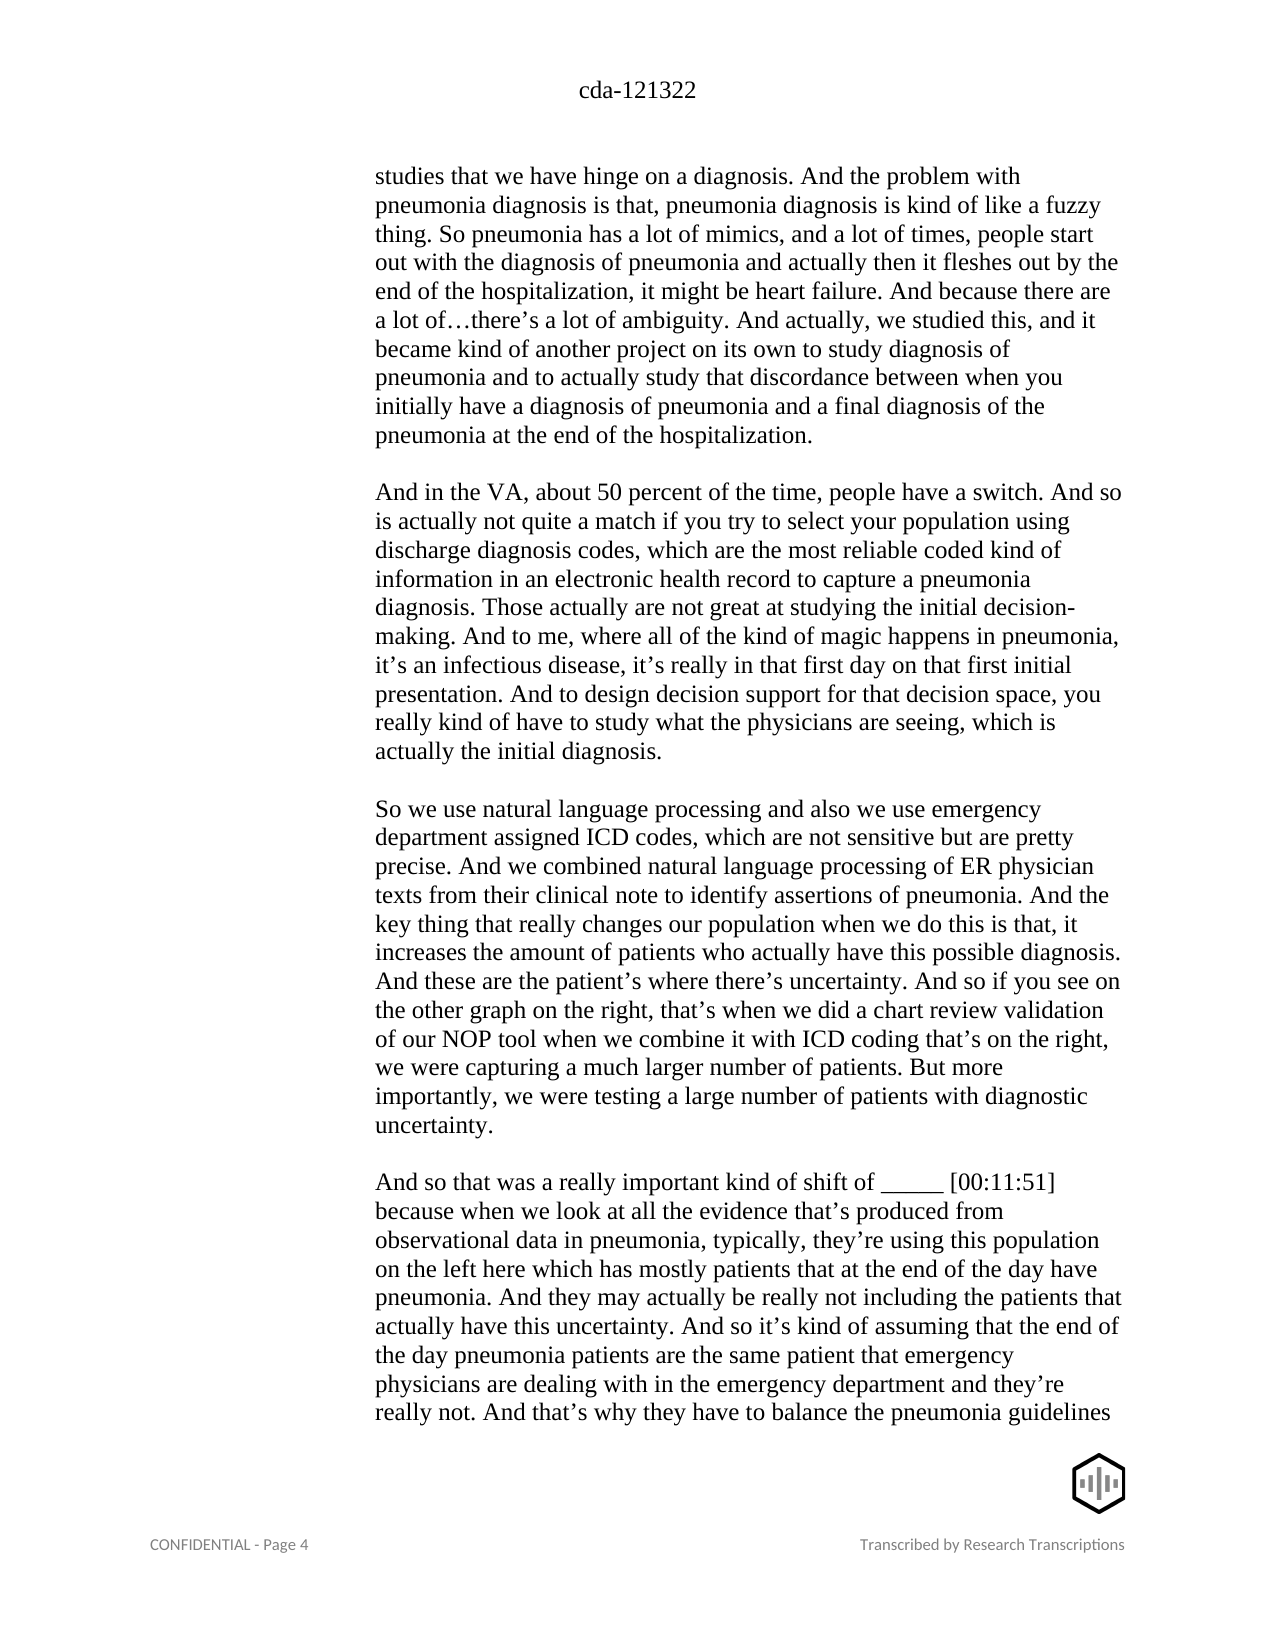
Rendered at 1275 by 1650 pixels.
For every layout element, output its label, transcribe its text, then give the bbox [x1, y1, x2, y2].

picture [1072, 1453, 1125, 1514]
